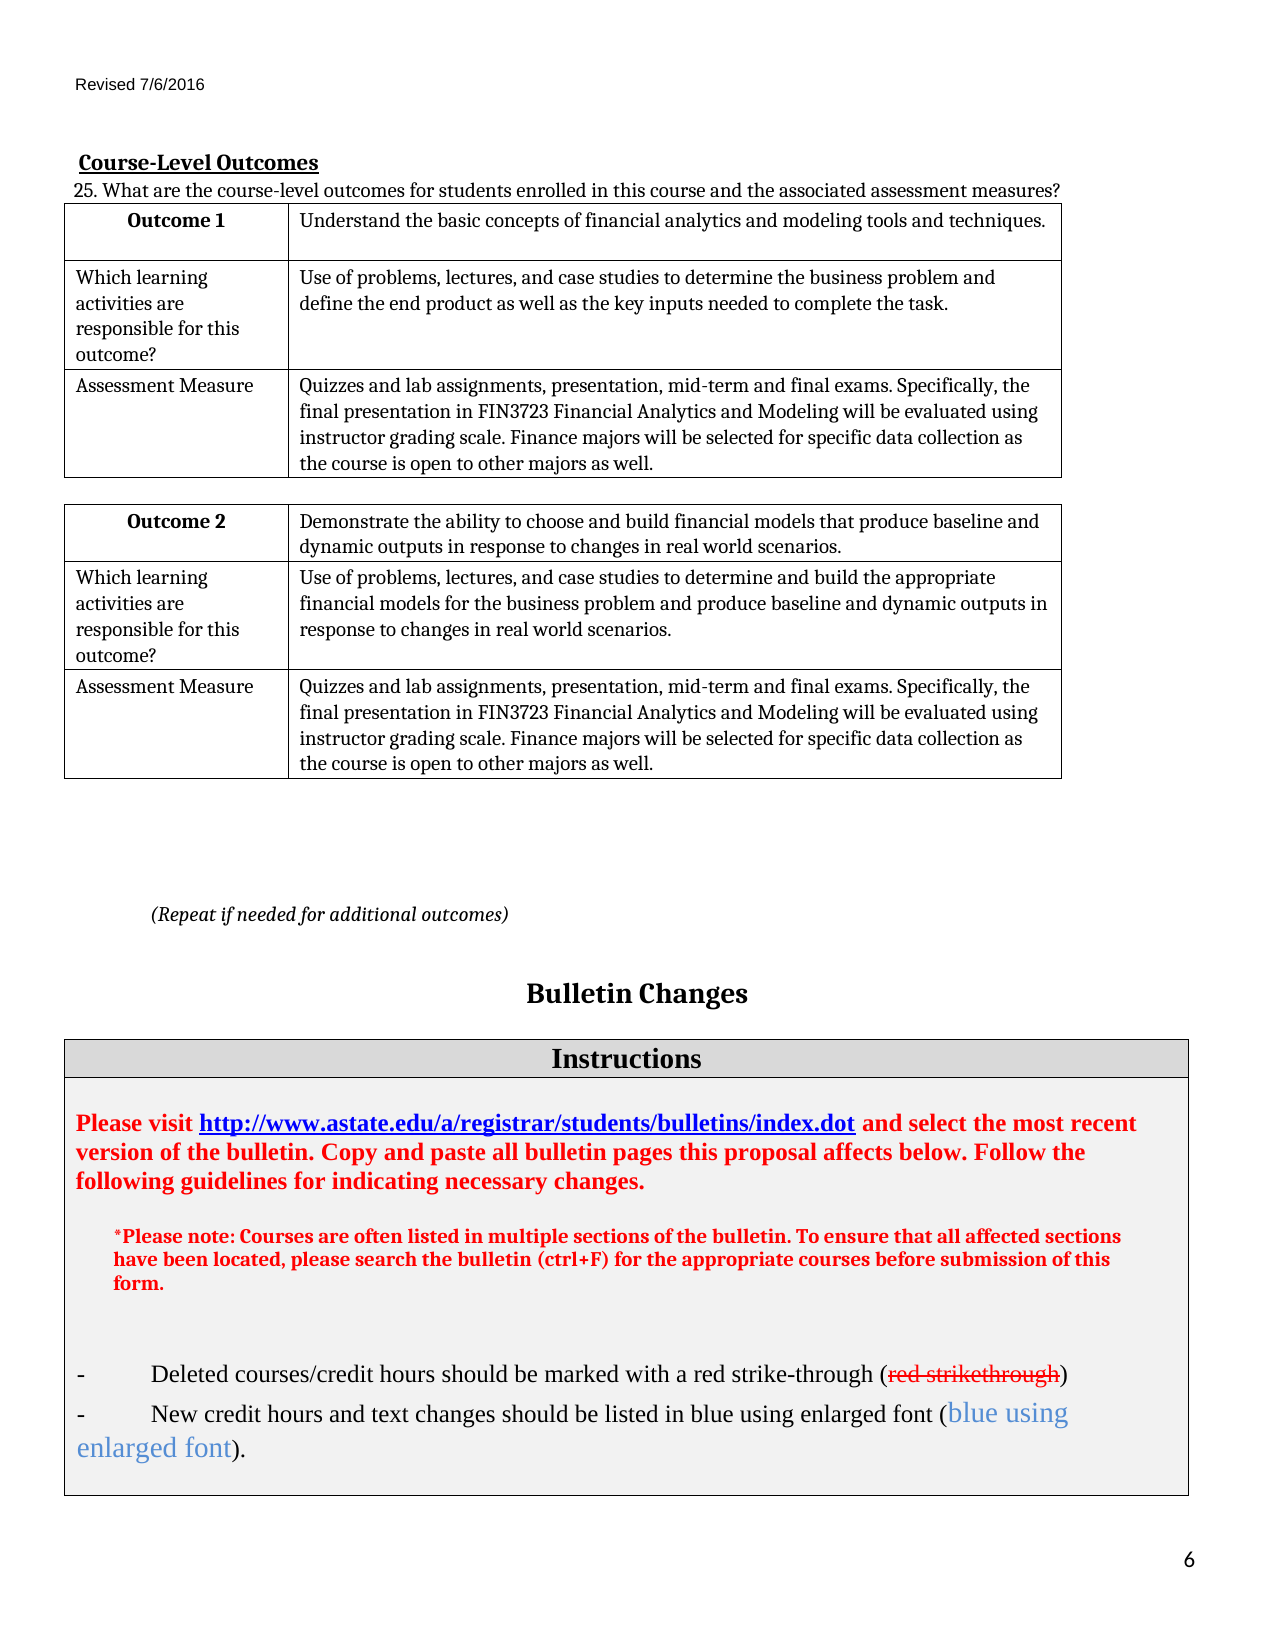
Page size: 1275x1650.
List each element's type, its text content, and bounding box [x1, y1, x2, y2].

text (Repeat if needed for additional outcomes) [150, 903, 1200, 927]
table_header Understand the basic concepts of financial analytics and modeling tools and techniques. [289, 204, 1061, 260]
table_header Instructions [65, 1040, 1188, 1077]
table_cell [65, 1078, 1188, 1495]
table_cell Quizzes and lab assignments, presentation, mid-term and final exams. Specifically, the final presentation in FIN3723 Financial Analytics and Modeling will be evaluated using instructor grading scale. Finance majors will be selected for specific data collection as the course is open to other majors as well. [289, 670, 1061, 778]
table_cell Which learning activities are responsible for this outcome? [65, 261, 288, 369]
table_cell Assessment Measure [65, 670, 288, 778]
table_cell Use of problems, lectures, and case studies to determine and build the appropriate financial models for the business problem and produce baseline and dynamic outputs in response to changes in real world scenarios. [289, 562, 1061, 669]
table_cell Use of problems, lectures, and case studies to determine the business problem and define the end product as well as the key inputs needed to complete the task. [289, 261, 1061, 369]
text 25. What are the course-level outcomes for students enrolled in this course and the associated assessment measures? [73, 178, 1200, 202]
table_cell Assessment Measure [65, 370, 288, 477]
table_header Outcome 2 [65, 505, 288, 561]
table_cell Quizzes and lab assignments, presentation, mid-term and final exams. Specifically, the final presentation in FIN3723 Financial Analytics and Modeling will be evaluated using instructor grading scale. Finance majors will be selected for specific data collection as the course is open to other majors as well. [289, 370, 1061, 477]
subtitle Bulletin Changes [75, 977, 1200, 1011]
subtitle Course-Level Outcomes [73, 150, 1200, 176]
table_header Outcome 1 [65, 204, 288, 260]
table_header Demonstrate the ability to choose and build financial models that produce baseline and dynamic outputs in response to changes in real world scenarios. [289, 505, 1061, 561]
table_cell Which learning activities are responsible for this outcome? [65, 562, 288, 669]
